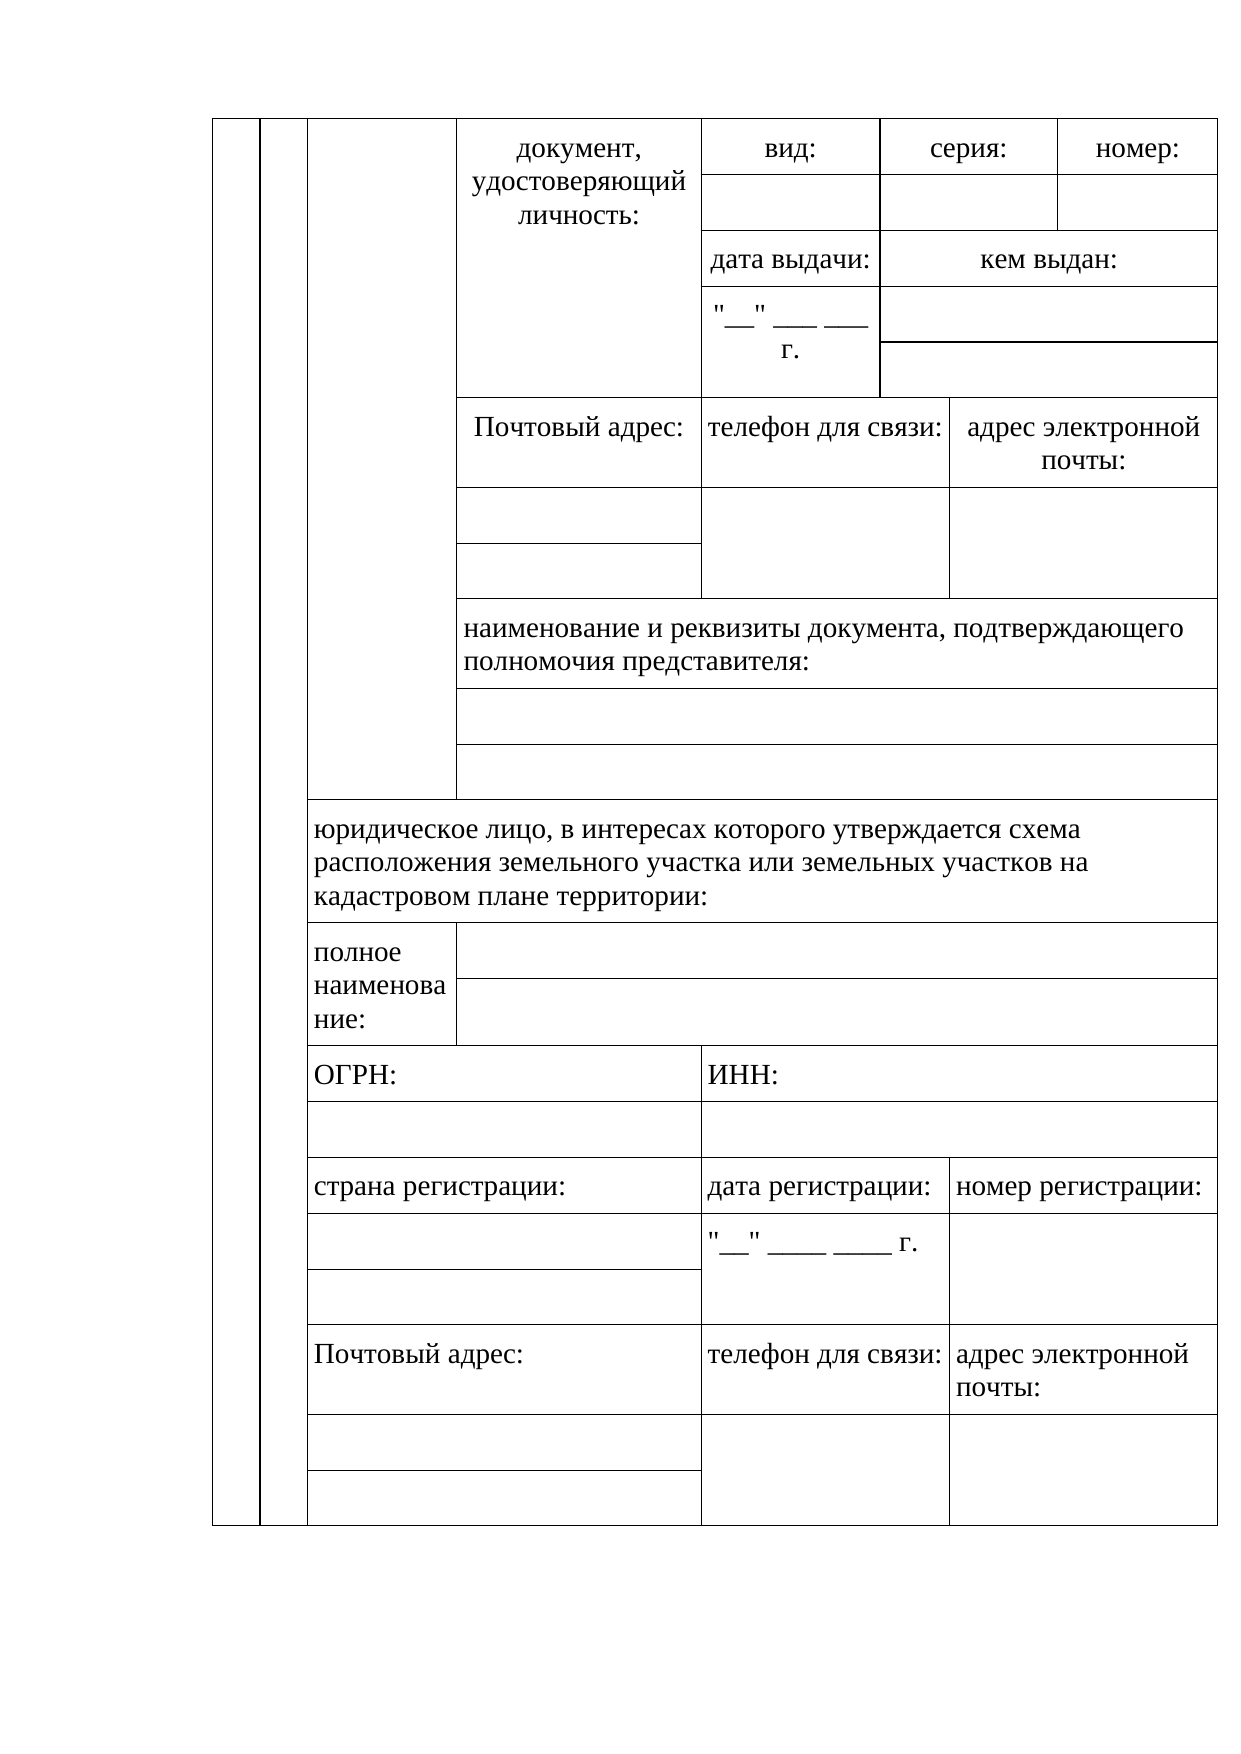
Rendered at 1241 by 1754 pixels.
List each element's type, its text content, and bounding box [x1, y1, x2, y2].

table_cell "__" ____ ____ г. [702, 1214, 949, 1324]
table_cell [702, 488, 949, 598]
table_cell вид: [702, 119, 879, 174]
table_cell страна регистрации: [308, 1158, 701, 1213]
table_cell [950, 488, 1217, 598]
table_cell серия: [881, 119, 1057, 174]
table_cell [308, 1270, 701, 1324]
table_cell дата выдачи: [702, 231, 879, 286]
table_cell "__" ___ ___ г. [702, 287, 879, 397]
table_cell [457, 745, 1217, 799]
table_cell номер: [1058, 119, 1217, 174]
table_cell [1058, 175, 1217, 230]
table_cell номер регистрации: [950, 1158, 1217, 1213]
table_cell [457, 979, 1217, 1045]
table_cell дата регистрации: [702, 1158, 949, 1213]
table_cell [881, 343, 1217, 397]
table_cell [702, 175, 879, 230]
table_cell [950, 1214, 1217, 1324]
table_cell телефон для связи: [702, 1325, 949, 1414]
table_cell [457, 544, 701, 598]
table_cell адрес электронной почты: [950, 1325, 1217, 1414]
table_cell [702, 1415, 949, 1525]
table_cell [308, 1415, 701, 1469]
table_cell [881, 175, 1057, 230]
table_cell документ, удостоверяющий личность: [457, 119, 701, 397]
table_cell юридическое лицо, в интересах которого утверждается схема расположения земельного участка или земельных участков на кадастровом плане территории: [308, 800, 1217, 922]
table_cell [950, 1415, 1217, 1525]
table_cell [308, 1214, 701, 1268]
table_cell [308, 1471, 701, 1525]
table_cell кем выдан: [881, 231, 1217, 286]
table_cell ИНН: [702, 1046, 1217, 1101]
table_cell Почтовый адрес: [308, 1325, 701, 1414]
table_cell ОГРН: [308, 1046, 701, 1101]
table_cell [457, 488, 701, 542]
table_cell [457, 923, 1217, 978]
table_cell [702, 1102, 1217, 1157]
table_cell полное наименование: [308, 923, 456, 1045]
table_cell [881, 287, 1217, 341]
table_cell телефон для связи: [702, 398, 949, 487]
table_cell Почтовый адрес: [457, 398, 701, 487]
table_cell [457, 689, 1217, 743]
table_cell адрес электронной почты: [950, 398, 1217, 487]
table_cell [308, 1102, 701, 1157]
table_cell наименование и реквизиты документа, подтверждающего полномочия представителя: [457, 599, 1217, 688]
